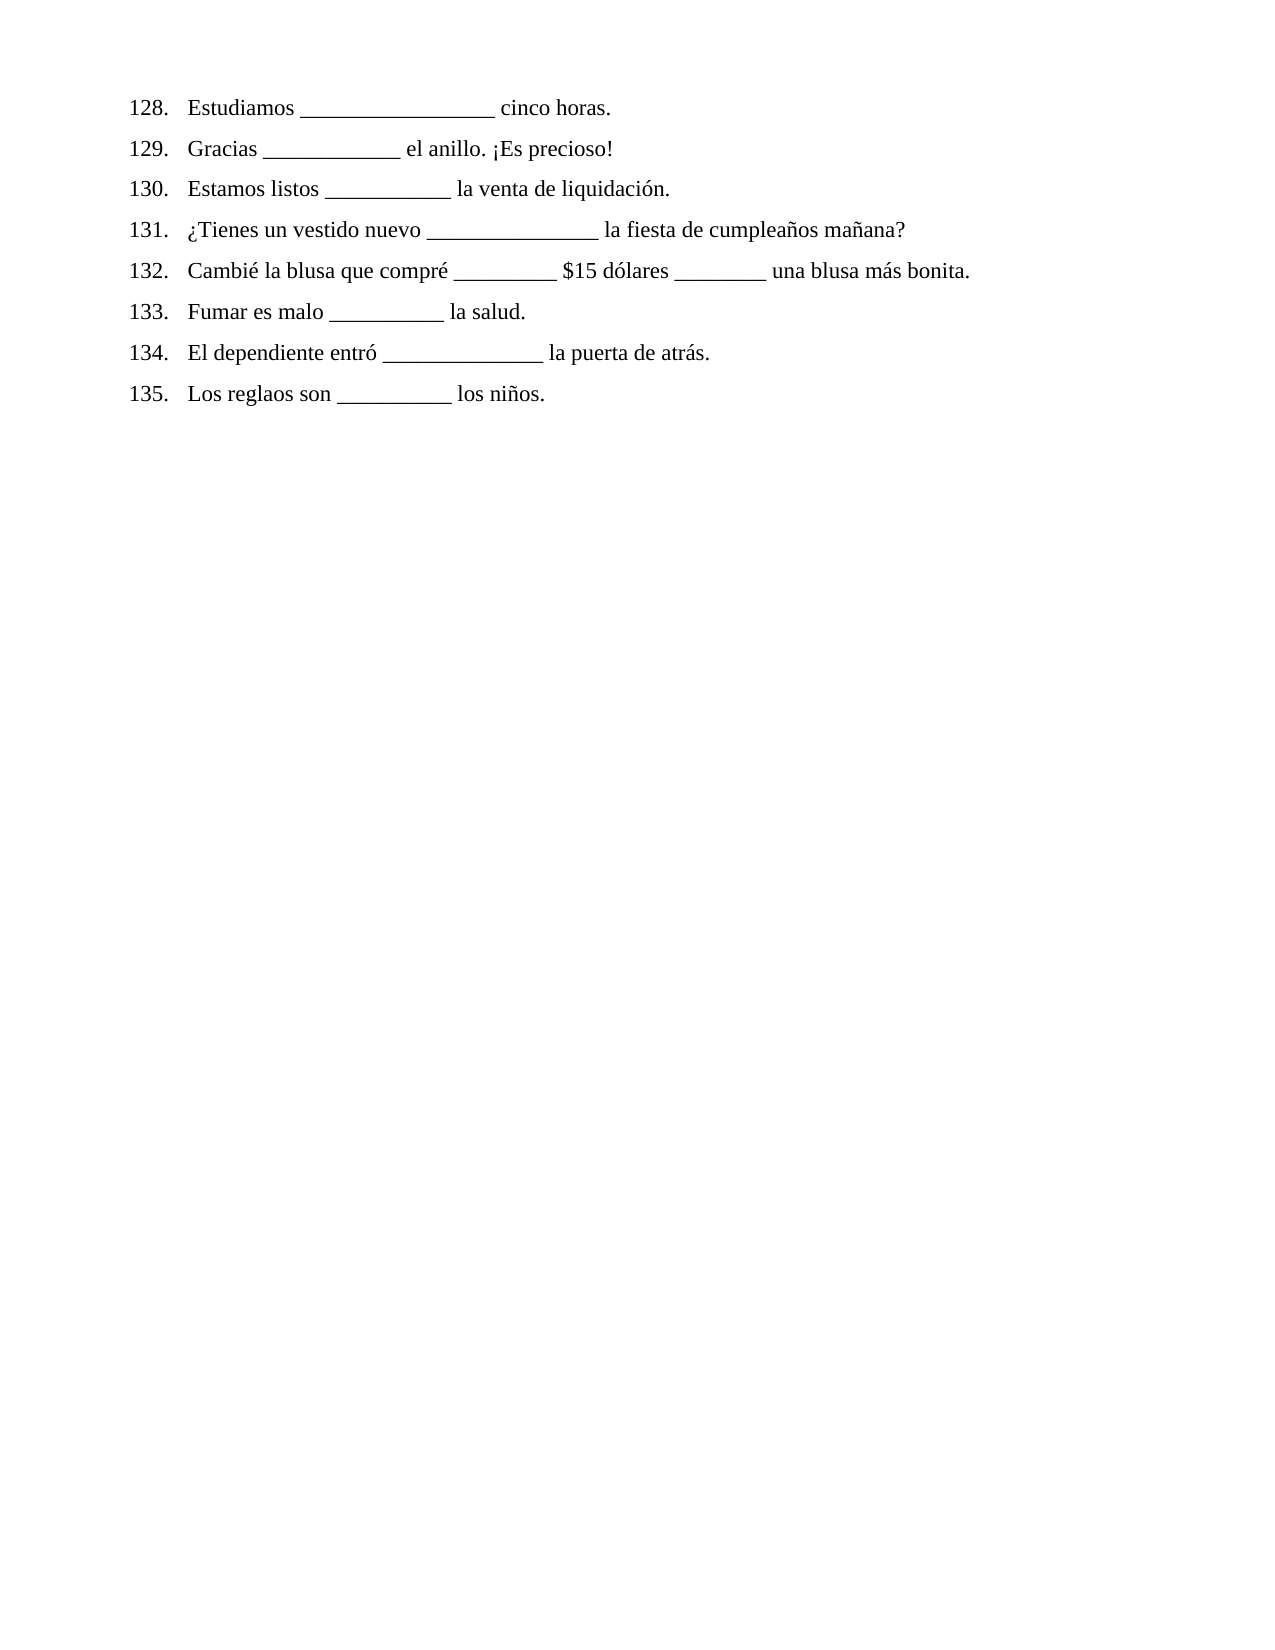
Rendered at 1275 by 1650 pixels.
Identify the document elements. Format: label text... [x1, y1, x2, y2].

text 128. Estudiamos _________________ cinco horas. [75, 94, 1200, 120]
text 135. Los reglaos son __________ los niños. [75, 379, 1200, 406]
text 131. ¿Tienes un vestido nuevo _______________ la fiesta de cumpleaños mañana? [75, 216, 1200, 243]
text 134. El dependiente entró ______________ la puerta de atrás. [75, 339, 1200, 365]
text 130. Estamos listos ___________ la venta de liquidación. [75, 175, 1200, 202]
text 129. Gracias ____________ el anillo. ¡Es precioso! [75, 134, 1200, 161]
text 132. Cambié la blusa que compré _________ $15 dólares ________ una blusa más bonita. [75, 257, 1200, 283]
text 133. Fumar es malo __________ la salud. [75, 298, 1200, 324]
